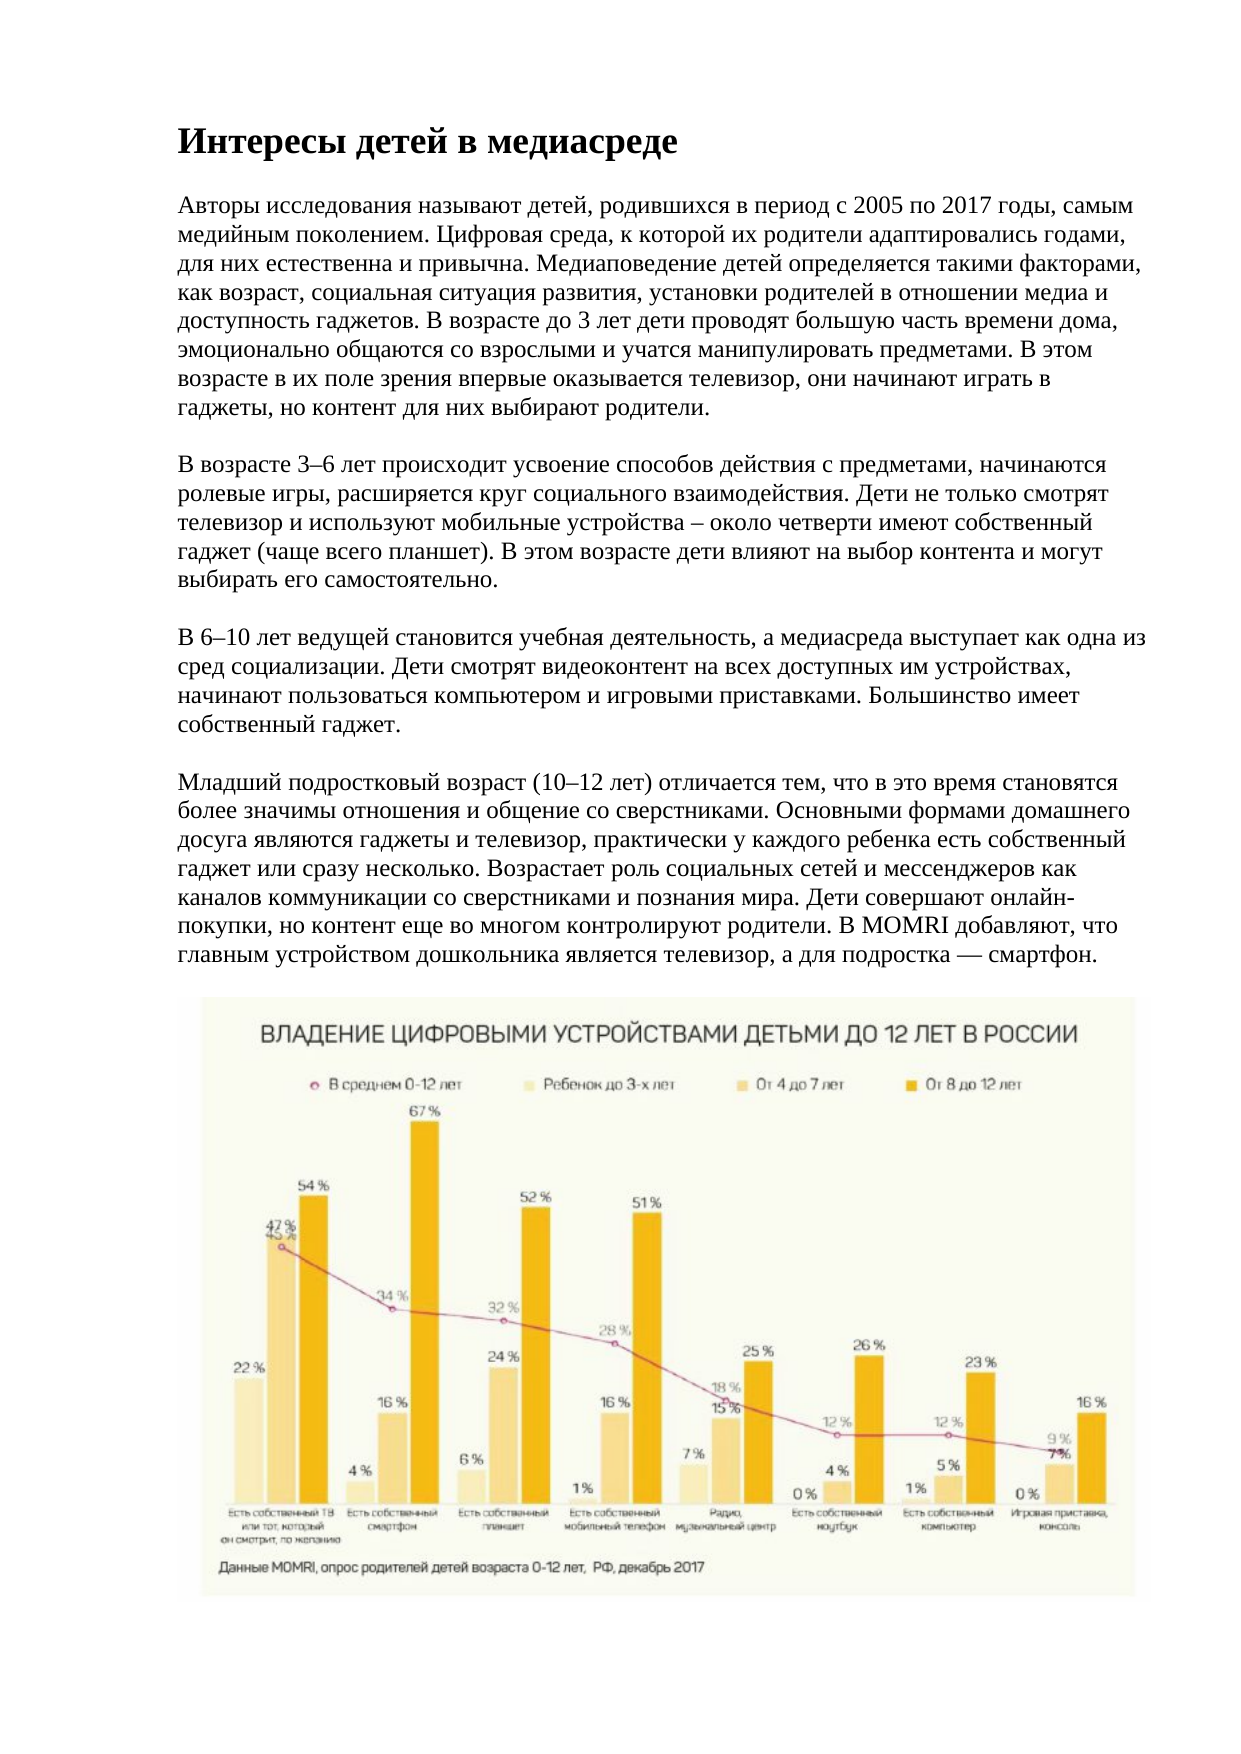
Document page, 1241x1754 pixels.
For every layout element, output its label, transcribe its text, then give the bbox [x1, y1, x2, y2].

text В возрасте 3–6 лет происходит усвоение способов действия с предметами, начинаются ролевые игры, расширяется круг социального взаимодействия. Дети не только смотрят телевизор и используют мобильные устройства – около четверти имеют собственный гаджет (чаще всего планшет). В этом возрасте дети влияют на выбор контента и могут выбирать его самостоятельно. [177, 449, 1152, 593]
text В 6–10 лет ведущей становится учебная деятельность, а медиасреда выступает как одна из сред социализации. Дети смотрят видеоконтент на всех доступных им устройствах, начинают пользоваться компьютером и игровыми приставками. Большинство имеет собственный гаджет. [177, 622, 1152, 737]
text Интересы детей в медиасреде [177, 118, 1152, 161]
text Младший подростковый возраст (10–12 лет) отличается тем, что в это время становятся более значимы отношения и общение со сверстниками. Основными формами домашнего досуга являются гаджеты и телевизор, практически у каждого ребенка есть собственный гаджет или сразу несколько. Возрастает роль социальных сетей и мессенджеров как каналов коммуникации со сверстниками и познания мира. Дети совершают онлайн-покупки, но контент еще во многом контролируют родители. В MOMRI добавляют, что главным устройством дошкольника является телевизор, а для подростка — смартфон. [177, 767, 1152, 968]
picture [177, 997, 1151, 1602]
text Авторы исследования называют детей, родившихся в период с 2005 по 2017 годы, самым медийным поколением. Цифровая среда, к которой их родители адаптировались годами, для них естественна и привычна. Медиаповедение детей определяется такими факторами, как возраст, социальная ситуация развития, установки родителей в отношении медиа и доступность гаджетов. В возрасте до 3 лет дети проводят большую часть времени дома, эмоционально общаются со взрослыми и учатся манипулировать предметами. В этом возрасте в их поле зрения впервые оказывается телевизор, они начинают играть в гаджеты, но контент для них выбирают родители. [177, 190, 1152, 420]
